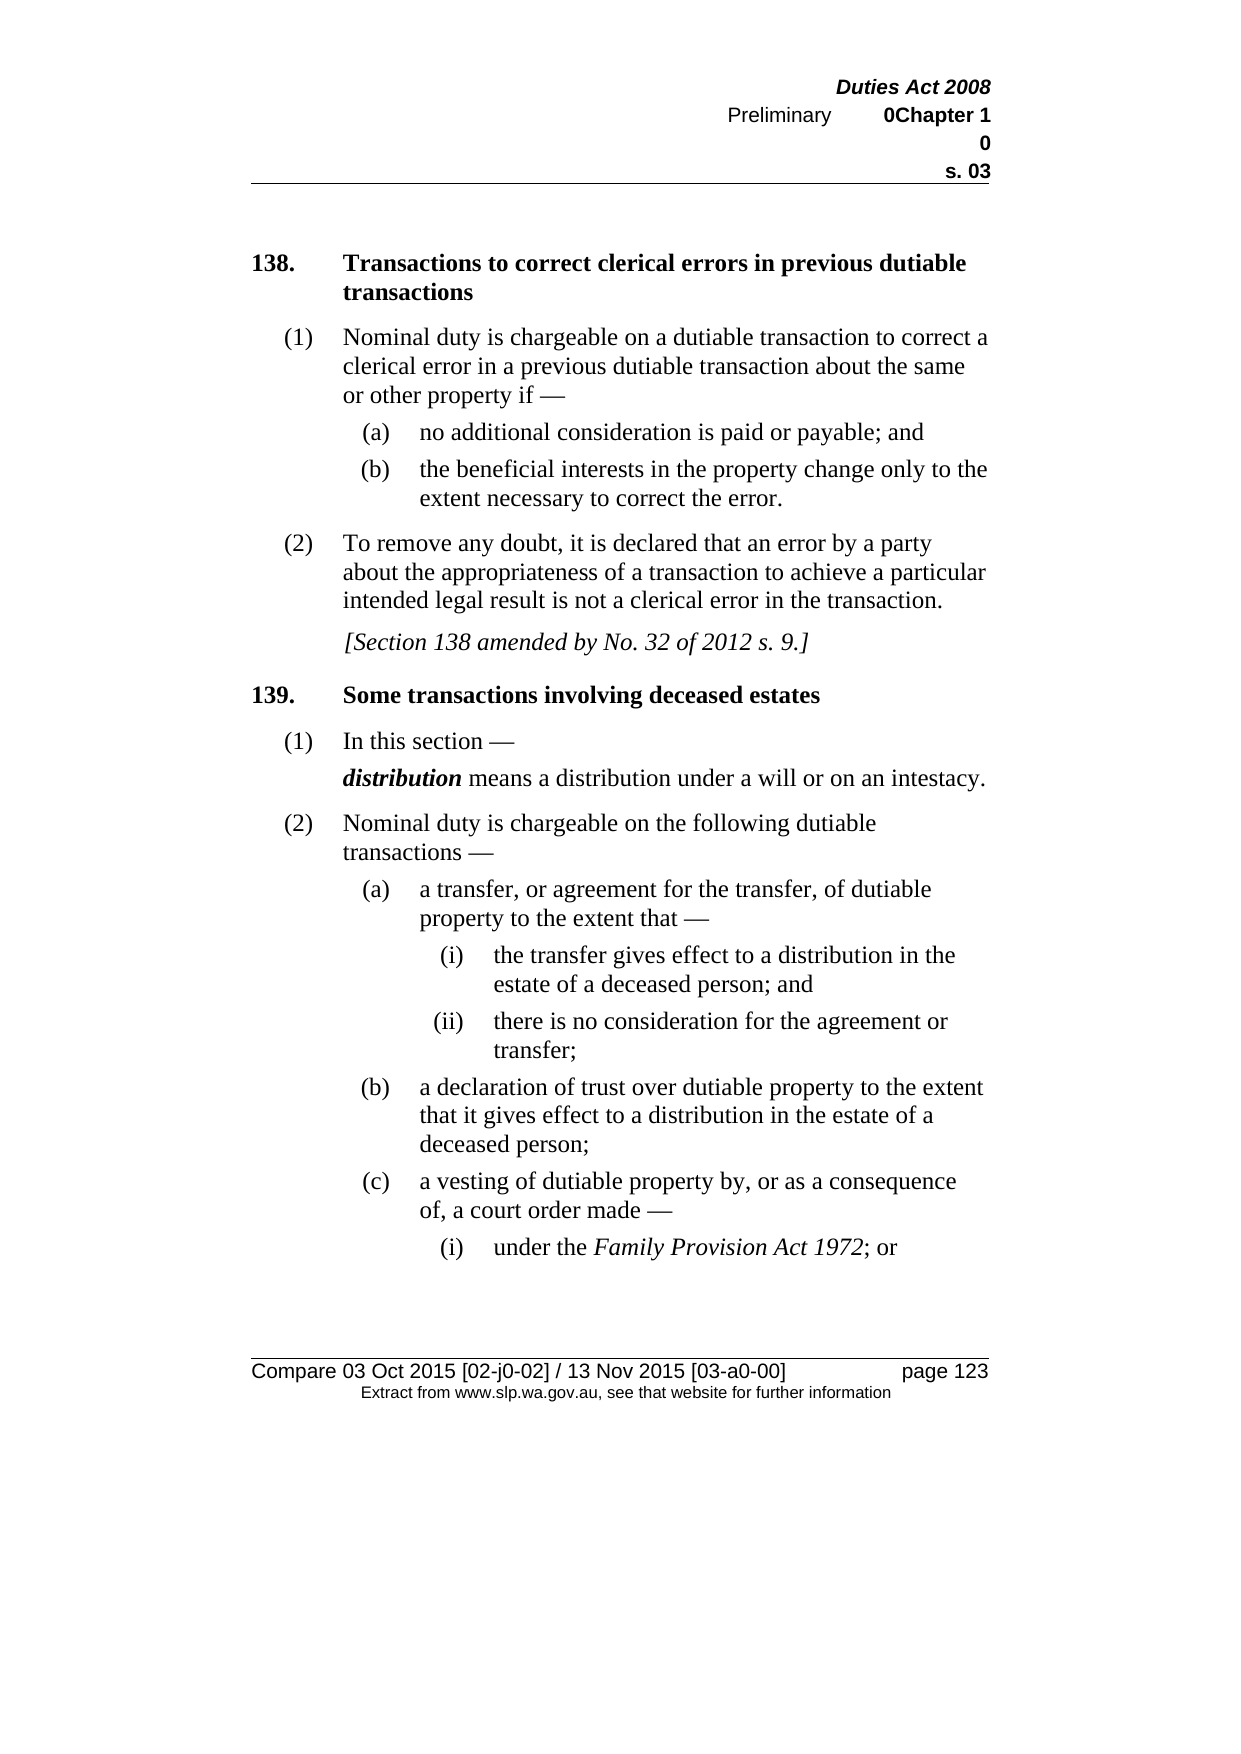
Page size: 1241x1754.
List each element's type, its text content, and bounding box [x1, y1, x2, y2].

text (b) a declaration of trust over dutiable property to the extent that it gives effect to a distribution in the estate of a deceased person; [251, 1072, 989, 1158]
text (i) the transfer gives effect to a distribution in the estate of a deceased person; and [251, 940, 989, 998]
text (2) To remove any doubt, it is declared that an error by a party about the appropriateness of a transaction to achieve a particular intended legal result is not a clerical error in the transaction. [251, 528, 989, 614]
text distribution means a distribution under a will or on an intestacy. [251, 763, 989, 792]
text (i) under the Family Provision Act 1972; or [251, 1232, 989, 1261]
text (a) no additional consideration is paid or payable; and [251, 417, 989, 446]
text (1) In this section — [251, 726, 989, 755]
text (ii) there is no consideration for the agreement or transfer; [251, 1006, 989, 1063]
text (a) a transfer, or agreement for the transfer, of dutiable property to the extent that — [251, 874, 989, 932]
text [Section 138 amended by No. 32 of 2012 s. 9.] [251, 627, 989, 656]
subtitle 139. Some transactions involving deceased estates [251, 681, 989, 709]
text (c) a vesting of dutiable property by, or as a consequence of, a court order made — [251, 1166, 989, 1224]
text (b) the beneficial interests in the property change only to the extent necessary to correct the error. [251, 454, 989, 511]
text (1) Nominal duty is chargeable on a dutiable transaction to correct a clerical error in a previous dutiable transaction about the same or other property if — [251, 322, 989, 408]
text (2) Nominal duty is chargeable on the following dutiable transactions — [251, 808, 989, 866]
subtitle 138. Transactions to correct clerical errors in previous dutiable transactions [251, 248, 989, 306]
